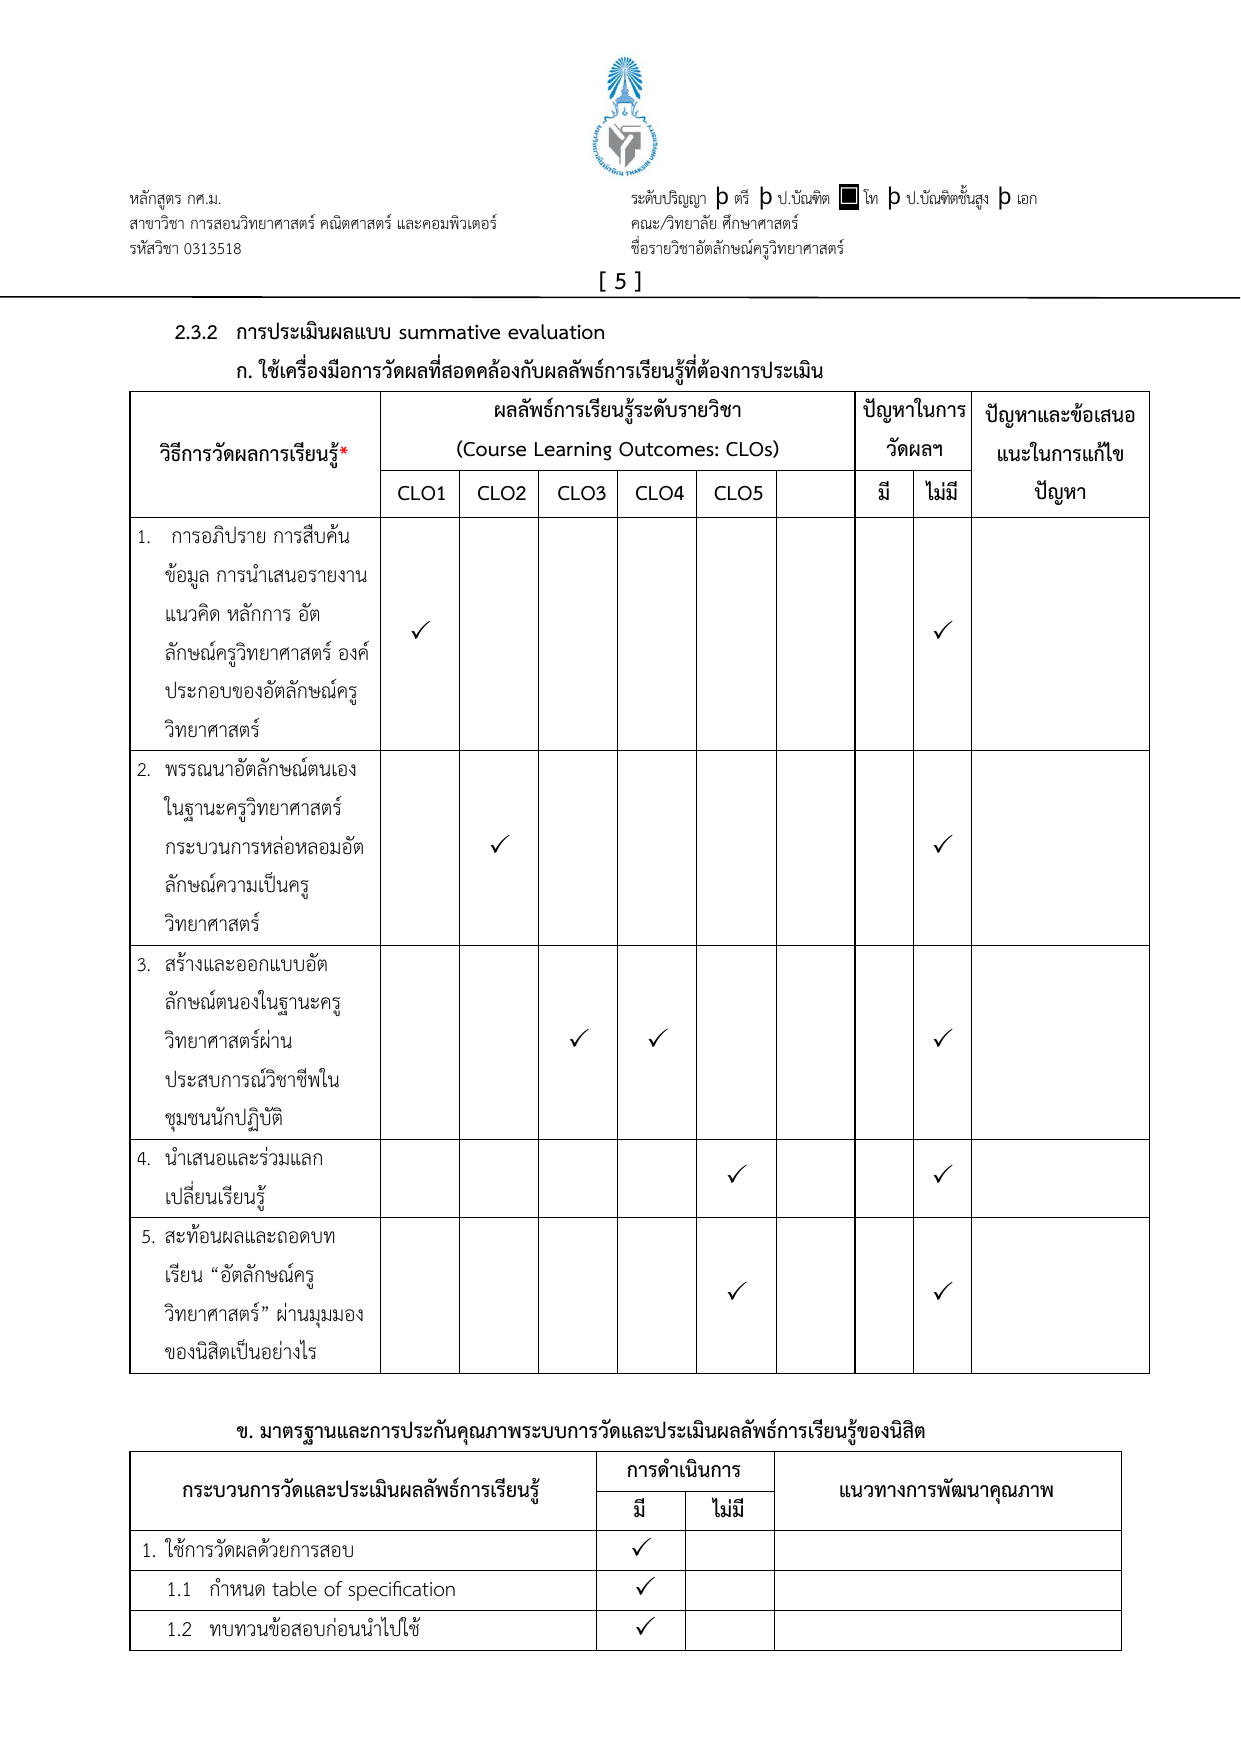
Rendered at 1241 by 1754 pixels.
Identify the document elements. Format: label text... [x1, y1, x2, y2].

table_cell [972, 1140, 1149, 1217]
table_cell สร้างและออกแบบอัตลักษณ์ตนองในฐานะครูวิทยาศาสตร์ผ่านประสบการณ์วิชาชีพในชุมชนนักปฏิบัติ [131, 946, 380, 1139]
table_cell [856, 1140, 913, 1217]
text ก. ใช้เครื่องมือการวัดผลที่สอดคล้องกับผลลัพธ์การเรียนรู้ที่ต้องการประเมิน [118, 353, 1122, 391]
table_cell [618, 751, 696, 944]
table_cell [972, 518, 1149, 750]
table_header ปัญหาและข้อเสนอแนะในการแก้ไขปัญหา [972, 392, 1149, 517]
table_cell [381, 1218, 459, 1373]
table_cell [539, 946, 617, 1139]
table_header แนวทางการพัฒนาคุณภาพ [775, 1452, 1121, 1530]
picture [582, 46, 667, 185]
table_cell [539, 1218, 617, 1373]
table_cell [914, 518, 971, 750]
table_cell [618, 1140, 696, 1217]
table_cell สะท้อนผลและถอดบทเรียน “อัตลักษณ์ครูวิทยาศาสตร์” ผ่านมุมมองของนิสิตเป็นอย่างไร [131, 1218, 380, 1373]
table_cell นำเสนอและร่วมแลกเปลี่ยนเรียนรู้ [131, 1140, 380, 1217]
table_cell 1.2 ทบทวนข้อสอบก่อนนำไปใช้ [131, 1611, 596, 1649]
table_cell ไม่มี [914, 471, 971, 517]
text 2.3.2 การประเมินผลแบบ summative evaluation [118, 314, 1122, 353]
table_cell [775, 1531, 1121, 1570]
table_cell [777, 1140, 854, 1217]
table_header การดำเนินการ [597, 1452, 774, 1491]
text ข. มาตรฐานและการประกันคุณภาพระบบการวัดและประเมินผลลัพธ์การเรียนรู้ของนิสิต [118, 1412, 1122, 1451]
table_cell 1.1 กำหนด table of specification [131, 1571, 596, 1610]
table_cell CLO3 [539, 471, 617, 517]
table_cell [460, 1218, 538, 1373]
table_header ผลลัพธ์การเรียนรู้ระดับรายวิชา (Course Learning Outcomes: CLOs) [381, 392, 854, 469]
table_cell [618, 518, 696, 750]
table_cell [539, 1140, 617, 1217]
table_cell [618, 1218, 696, 1373]
table_cell CLO2 [460, 471, 538, 517]
table_header กระบวนการวัดและประเมินผลลัพธ์การเรียนรู้ [131, 1452, 596, 1530]
table_cell การอภิปราย การสืบค้นข้อมูล การนำเสนอรายงาน แนวคิด หลักการ อัตลักษณ์ครูวิทยาศาสตร์ องค์ประกอบของอัตลักษณ์ครูวิทยาศาสตร์ [131, 518, 380, 750]
table_cell [972, 946, 1149, 1139]
table_cell มี [597, 1492, 685, 1530]
table_cell [775, 1611, 1121, 1649]
table_header ปัญหาในการวัดผลฯ [856, 392, 971, 469]
table_cell [972, 1218, 1149, 1373]
table_cell ไม่มี [686, 1492, 774, 1530]
table_cell 1. ใช้การวัดผลด้วยการสอบ [131, 1531, 596, 1570]
table_cell CLO1 [381, 471, 459, 517]
table_cell [777, 471, 854, 517]
table_cell มี [856, 471, 913, 517]
table_cell พรรณนาอัตลักษณ์ตนเองในฐานะครูวิทยาศาสตร์ กระบวนการหล่อหลอมอัตลักษณ์ความเป็นครูวิทยาศาสตร์ [131, 751, 380, 944]
table_cell [460, 1140, 538, 1217]
table_header วิธีการวัดผลการเรียนรู้* [131, 392, 380, 517]
table_cell CLO4 [618, 471, 696, 517]
table_cell [972, 751, 1149, 944]
table_cell [381, 1140, 459, 1217]
table_cell [775, 1571, 1121, 1610]
table_cell CLO5 [697, 471, 776, 517]
